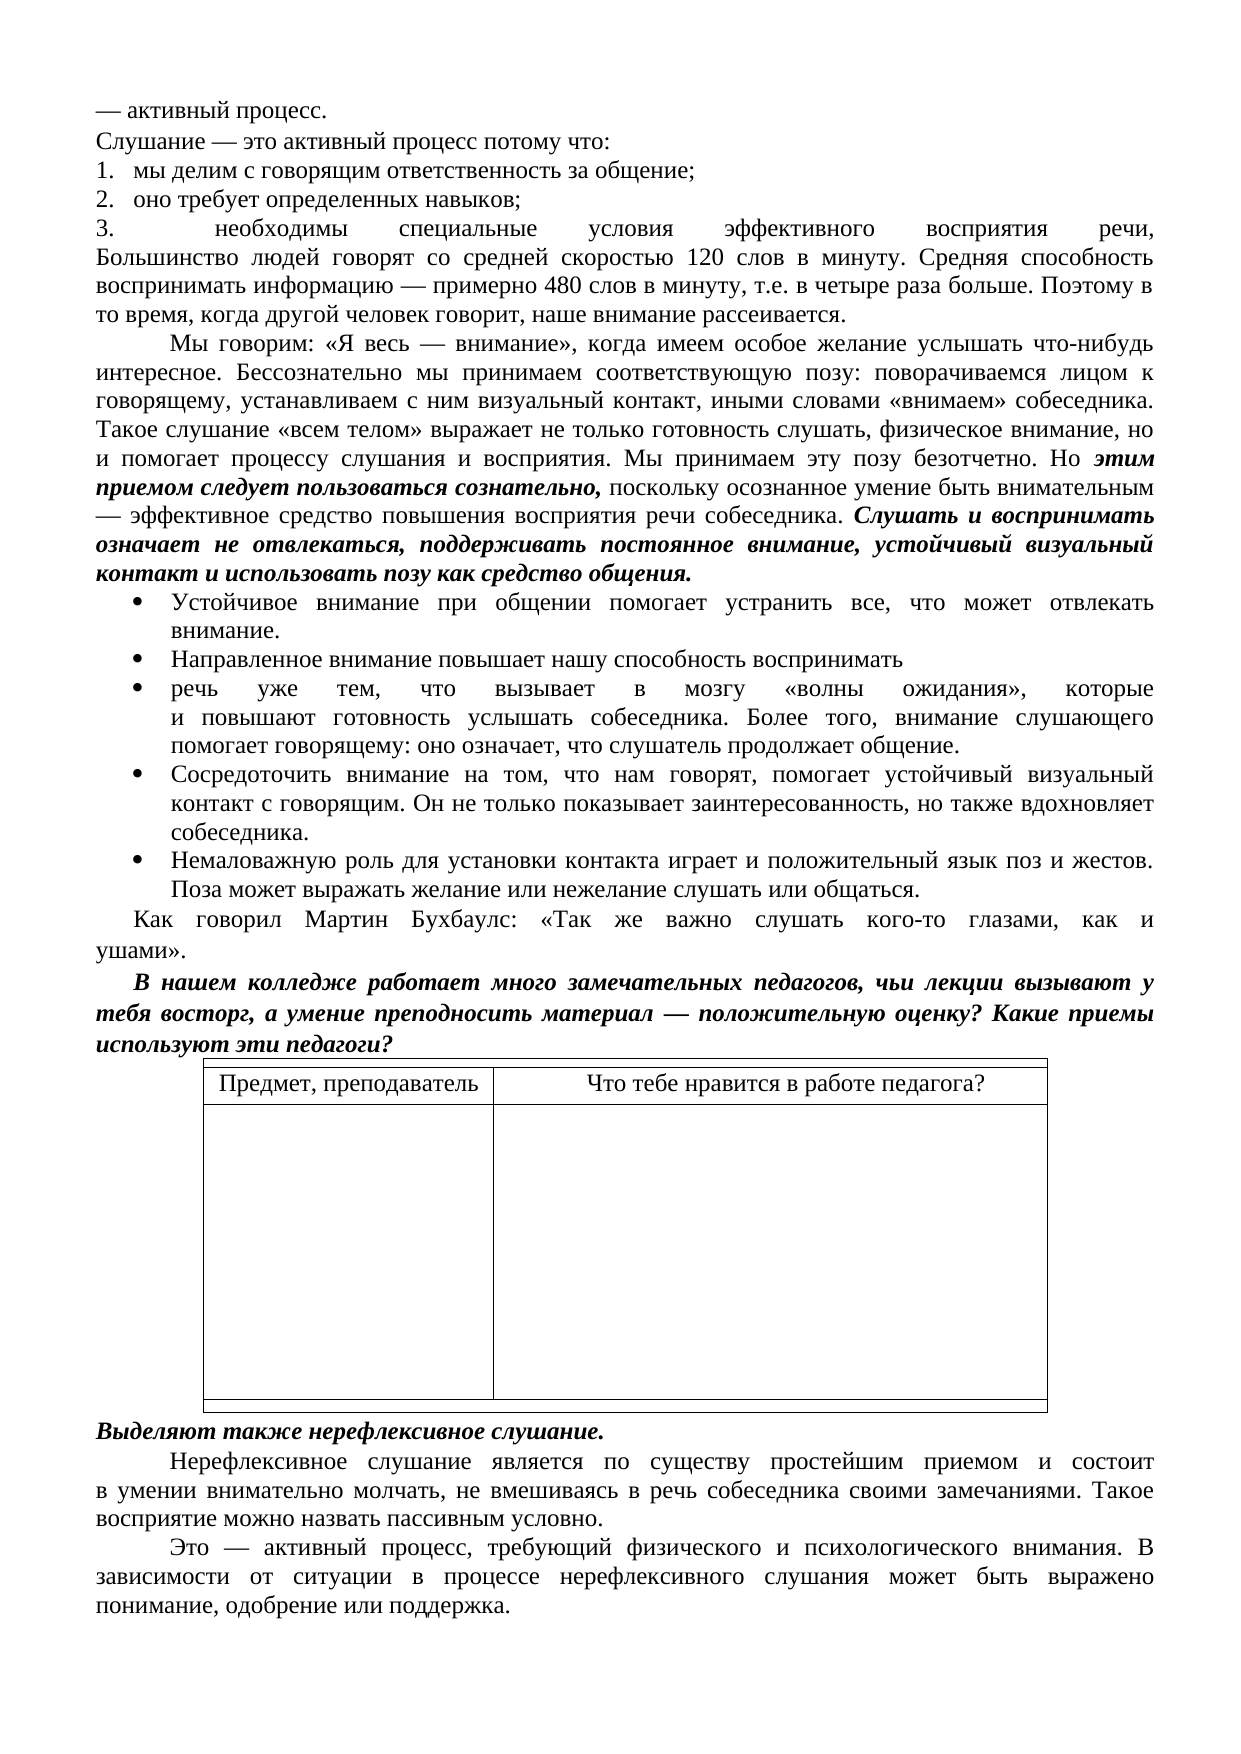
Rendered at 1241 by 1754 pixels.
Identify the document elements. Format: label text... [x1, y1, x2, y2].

list Направленное внимание повышает нашу способность воспринимать [133, 644, 1155, 673]
table_header Предмет, преподаватель [204, 1068, 493, 1104]
text Как говорил Мартин Бухбаулс: «Так же важно слушать кого-то глазами, как и ушами». [96, 903, 1155, 965]
list Устойчивое внимание при общении помогает устранить все, что может отвлекать внимание. [133, 587, 1155, 644]
table_cell [204, 1105, 493, 1399]
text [96, 93, 1155, 124]
list речь уже тем, что вызывает в мозгу «волны ожидания», которые и повышают готовность услышать собеседника. Более того, внимание слушающего помогает говорящему: оно означает, что слушатель продолжает общение. [133, 673, 1155, 759]
text Это — активный процесс, требующий физического и психологического внимания. В зависимости от ситуации в процессе нерефлексивного слушания может быть выражено понимание, одобрение или поддержка. [96, 1532, 1155, 1618]
list оно требует определенных навыков; [96, 184, 1155, 213]
list необходимы специальные условия эффективного восприятия речи, Большинство людей говорят со средней скоростью 120 слов в минуту. Средняя способность воспринимать информацию — примерно 480 слов в минуту, т.е. в четыре раза больше. Поэтому в то время, когда другой человек говорит, наше внимание рассеивается. [96, 213, 1155, 328]
text Слушание — это активный процесс потому что: [96, 124, 1155, 156]
list мы делим с говорящим ответственность за общение; [96, 156, 1155, 184]
text В нашем колледже работает много замечательных педагогов, чьи лекции вызывают у тебя восторг, а умение преподносить материал — положительную оценку? Какие приемы используют эти педагоги? [96, 965, 1155, 1058]
text Нерефлексивное слушание является по существу простейшим приемом и состоит в умении внимательно молчать, не вмешиваясь в речь собеседника своими замечаниями. Такое восприятие можно назвать пассивным условно. [96, 1446, 1155, 1532]
table_header Что тебе нравится в работе педагога? [494, 1068, 1047, 1104]
table_cell [494, 1105, 1047, 1399]
list Сосредоточить внимание на том, что нам говорят, помогает устойчивый визуальный контакт с говорящим. Он не только показывает заинтересованность, но также вдохновляет собеседника. [133, 759, 1155, 846]
text Мы говорим: «Я весь — внимание», когда имеем особое желание услышать что-нибудь интересное. Бессознательно мы принимаем соответствующую позу: поворачиваемся лицом к говорящему, устанавливаем с ним визуальный контакт, иными словами «внимаем» собеседника. Такое слушание «всем телом» выражает не только готовность слушать, физическое внимание, но и помогает процессу слушания и восприятия. Мы принимаем эту позу безотчетно. Но этим приемом следует пользоваться сознательно, поскольку осознанное умение быть внимательным — эффективное средство повышения восприятия речи собеседника. Слушать и воспринимать означает не отвлекаться, поддерживать постоянное внимание, устойчивый визуальный контакт и использовать позу как средство общения. [96, 328, 1155, 587]
list Немаловажную роль для установки контакта играет и положительный язык поз и жестов. Поза может выражать желание или нежелание слушать или общаться. [133, 846, 1155, 903]
text Выделяют также нерефлексивное слушание. [96, 1415, 1155, 1446]
